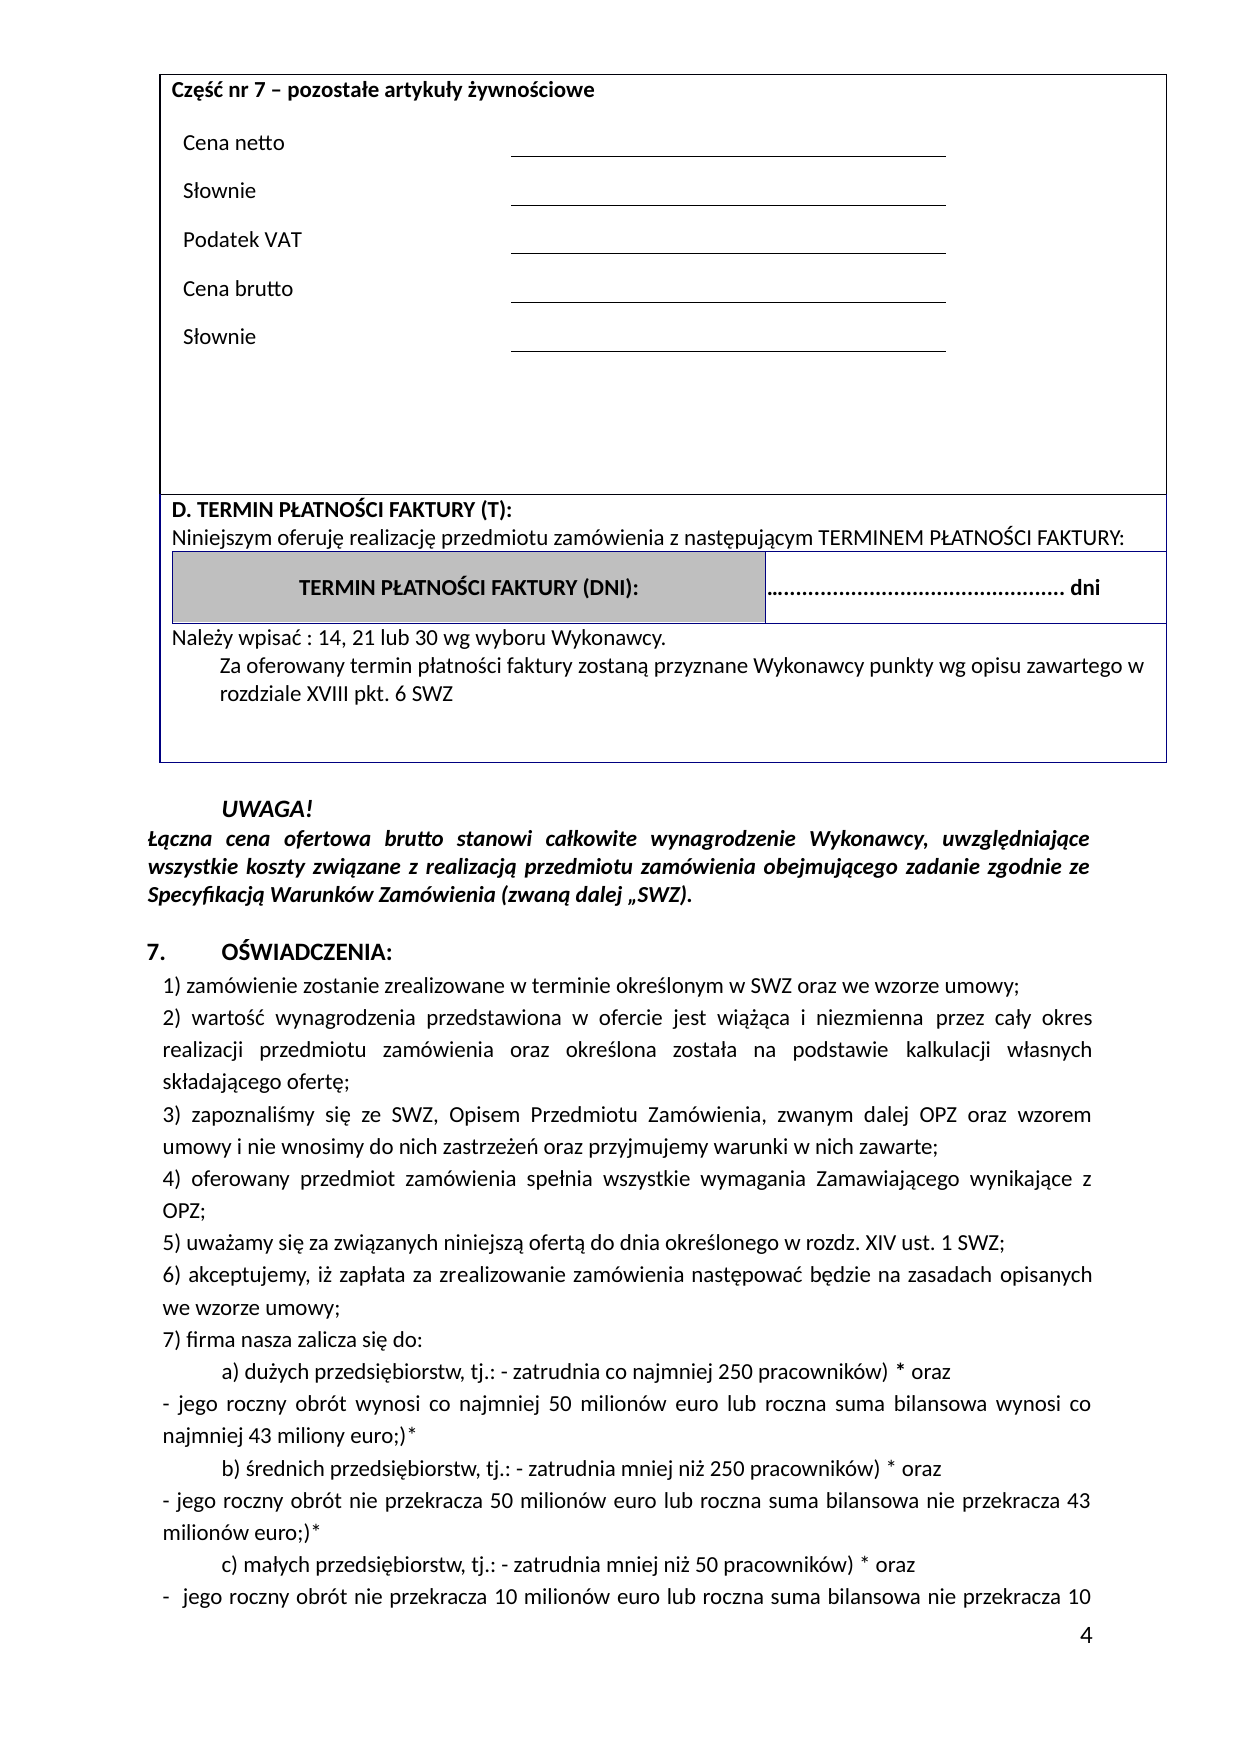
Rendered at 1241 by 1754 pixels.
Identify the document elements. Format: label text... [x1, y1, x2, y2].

list OŚWIADCZENIA: [146, 936, 1093, 967]
text 1) zamówienie zostanie zrealizowane w terminie określonym w SWZ oraz we wzorze umowy; [162, 971, 1093, 999]
text 6) akceptujemy, iż zapłata za zrealizowanie zamówienia następować będzie na zasadach opisanych we wzorze umowy; [162, 1261, 1093, 1321]
text 7) firma nasza zalicza się do: [174, 1325, 1093, 1353]
text - jego roczny obrót nie przekracza 50 milionów euro lub roczna suma bilansowa nie przekracza 43 milionów euro;)* [162, 1486, 1093, 1546]
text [162, 1582, 1093, 1611]
text c) małych przedsiębiorstw, tj.: - zatrudnia mniej niż 50 pracowników) * oraz [162, 1550, 1093, 1578]
text - jego roczny obrót wynosi co najmniej 50 milionów euro lub roczna suma bilansowa wynosi co najmniej 43 miliony euro;)* [162, 1389, 1093, 1449]
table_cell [161, 75, 1166, 494]
text a) dużych przedsiębiorstw, tj.: - zatrudnia co najmniej 250 pracowników) * oraz [162, 1357, 1093, 1385]
text 5) uważamy się za związanych niniejszą ofertą do dnia określonego w rozdz. XIV ust. 1 SWZ; [162, 1228, 1093, 1256]
text Łączna cena ofertowa brutto stanowi całkowite wynagrodzenie Wykonawcy, uwzględniające wszystkie koszty związane z realizacją przedmiotu zamówienia obejmującego zadanie zgodnie ze Specyfikacją Warunków Zamówienia (zwaną dalej „SWZ). [148, 824, 1093, 908]
text 4) oferowany przedmiot zamówienia spełnia wszystkie wymagania Zamawiającego wynikające z OPZ; [162, 1164, 1093, 1224]
table_cell D. TERMIN PŁATNOŚCI FAKTURY (T): Niniejszym oferuję realizację przedmiotu zamówienia z następującym TERMINEM PŁATNOŚCI FAKTURY: Należy wpisać : 14, 21 lub 30 wg wyboru Wykonawcy. Za oferowany termin płatności faktury zostaną przyznane Wykonawcy punkty wg opisu zawartego w rozdziale XVIII pkt. 6 SWZ [161, 495, 1166, 762]
text b) średnich przedsiębiorstw, tj.: - zatrudnia mniej niż 250 pracowników) * oraz [162, 1454, 1093, 1482]
text 3) zapoznaliśmy się ze SWZ, Opisem Przedmiotu Zamówienia, zwanym dalej OPZ oraz wzorem umowy i nie wnosimy do nich zastrzeżeń oraz przyjmujemy warunki w nich zawarte; [162, 1100, 1093, 1160]
text 2) wartość wynagrodzenia przedstawiona w ofercie jest wiążąca i niezmienna przez cały okres realizacji przedmiotu zamówienia oraz określona została na podstawie kalkulacji własnych składającego ofertę; [162, 1003, 1093, 1096]
text UWAGA! [221, 794, 1093, 824]
